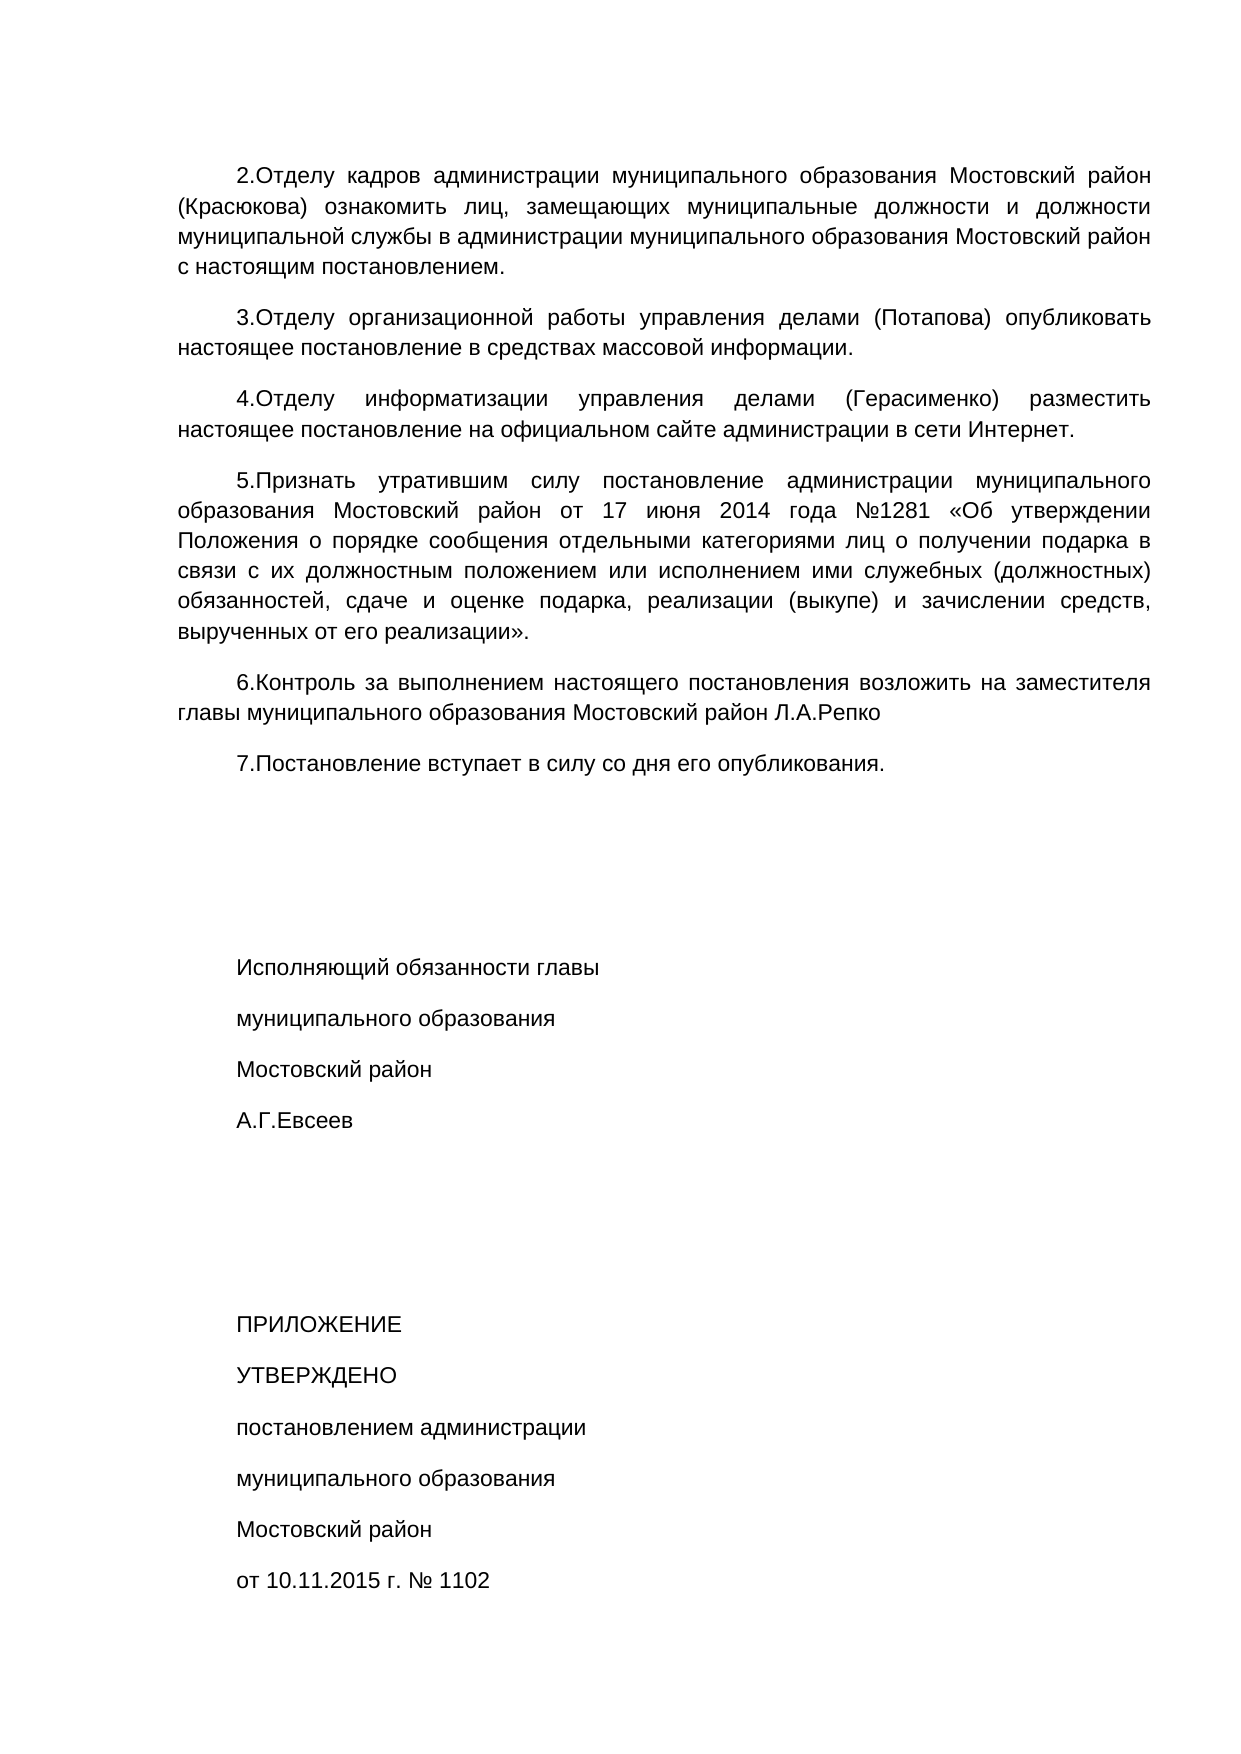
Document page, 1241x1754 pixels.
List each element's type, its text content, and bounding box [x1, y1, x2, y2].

text 7.Постановление вступает в силу со дня его опубликования. [177, 750, 1152, 776]
text муниципального образования [177, 1005, 1152, 1032]
text от 10.11.2015 г. № 1102 [177, 1567, 1152, 1593]
text муниципального образования [177, 1464, 1152, 1491]
text А.Г.Евсеев [177, 1107, 1152, 1134]
text Исполняющий обязанности главы [177, 954, 1152, 981]
text УТВЕРЖДЕНО [177, 1362, 1152, 1389]
text постановлением администрации [177, 1413, 1152, 1440]
text 3.Отделу организационной работы управления делами (Потапова) опубликовать настоящее постановление в средствах массовой информации. [177, 304, 1152, 361]
text 6.Контроль за выполнением настоящего постановления возложить на заместителя главы муниципального образования Мостовский район Л.А.Репко [177, 669, 1152, 725]
text Мостовский район [177, 1056, 1152, 1083]
text Мостовский район [177, 1516, 1152, 1542]
text 2.Отделу кадров администрации муниципального образования Мостовский район (Красюкова) ознакомить лиц, замещающих муниципальные должности и должности муниципальной службы в администрации муниципального образования Мостовский район с настоящим постановлением. [177, 162, 1152, 279]
text ПРИЛОЖЕНИЕ [177, 1311, 1152, 1338]
text 5.Признать утратившим силу постановление администрации муниципального образования Мостовский район от 17 июня 2014 года №1281 «Об утверждении Положения о порядке сообщения отдельными категориями лиц о получении подарка в связи с их должностным положением или исполнением ими служебных (должностных) обязанностей, сдаче и оценке подарка, реализации (выкупе) и зачислении средств, вырученных от его реализации». [177, 467, 1152, 644]
text 4.Отделу информатизации управления делами (Герасименко) разместить настоящее постановление на официальном сайте администрации в сети Интернет. [177, 385, 1152, 442]
